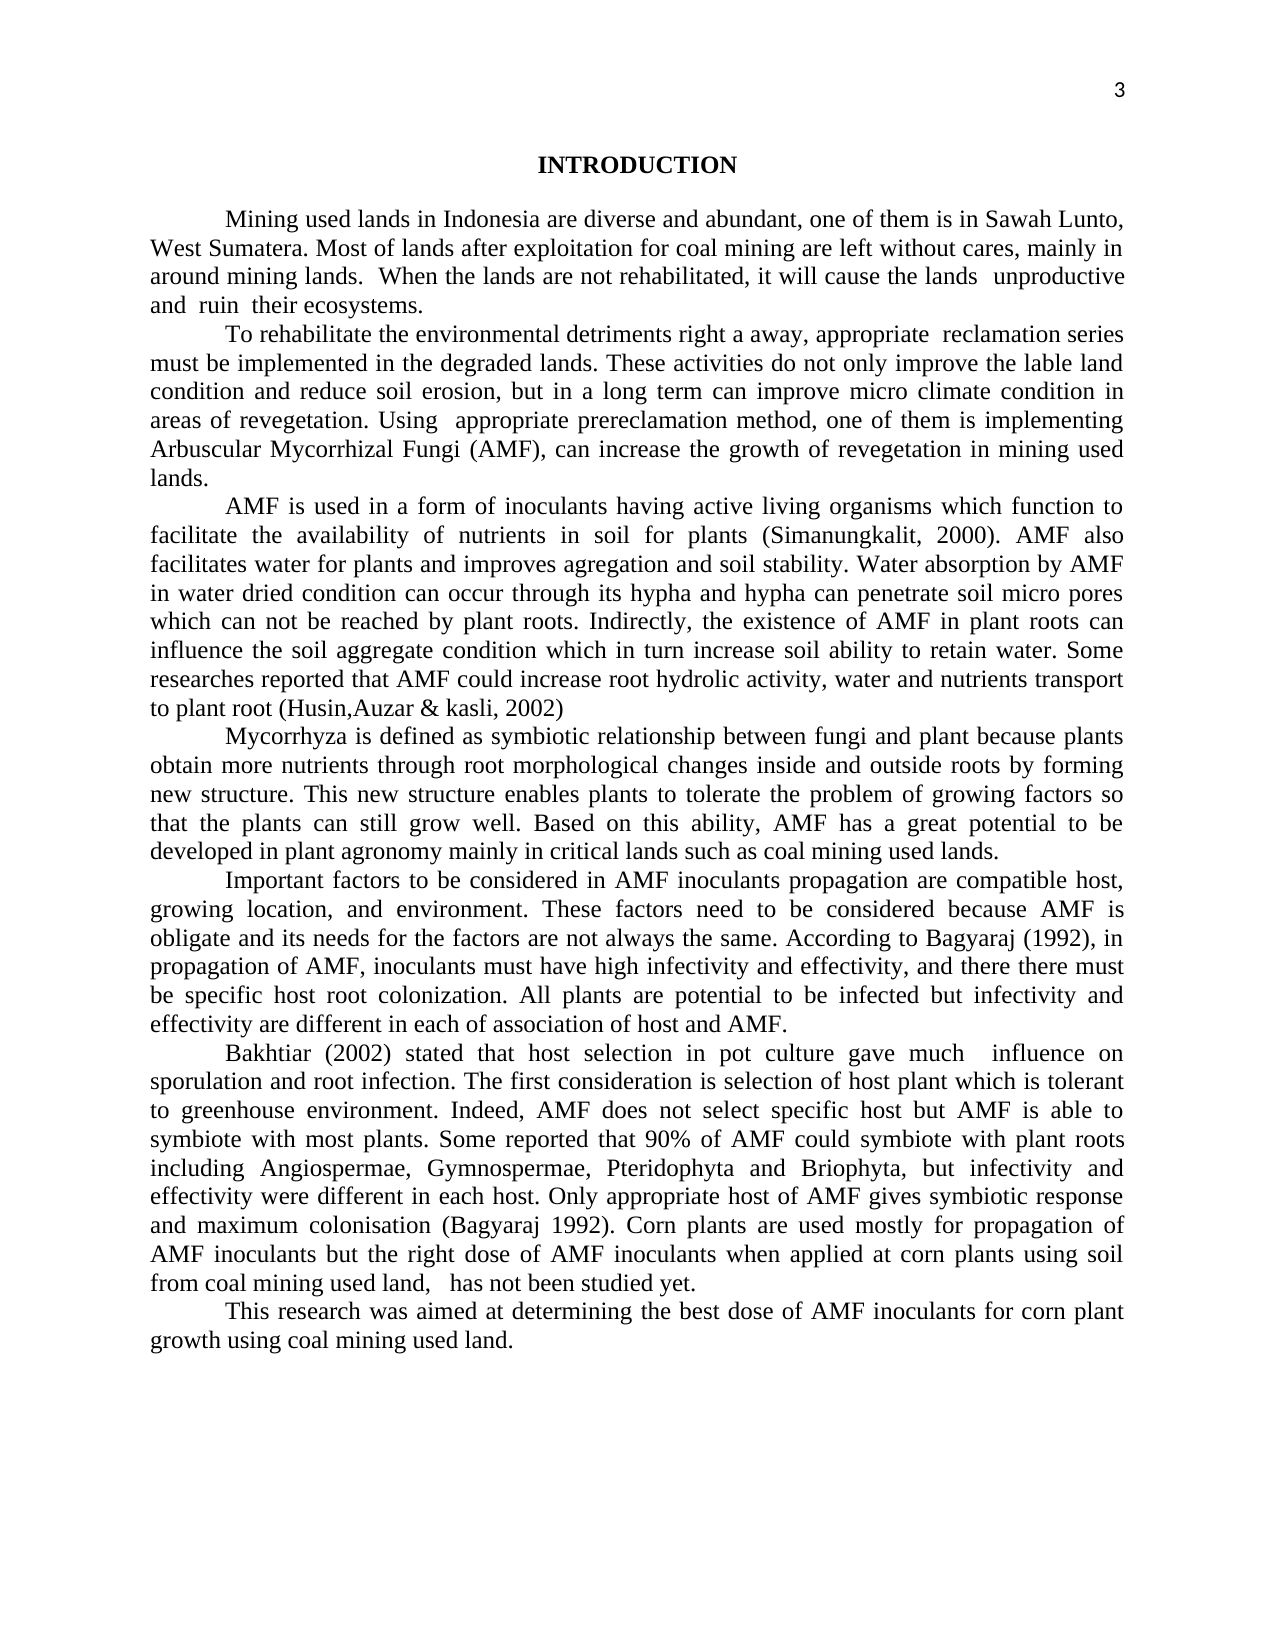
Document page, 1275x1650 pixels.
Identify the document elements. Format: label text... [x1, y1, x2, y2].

list Important factors to be considered in AMF inoculants propagation are compatible host, growing location, and environment. These factors need to be considered because AMF is obligate and its needs for the factors are not always the same. According to Bagyaraj (1992), in propagation of AMF, inoculants must have high infectivity and effectivity, and there there must be specific host root colonization. All plants are potential to be infected but infectivity and effectivity are different in each of association of host and AMF. [150, 865, 1125, 1038]
list Mycorrhyza is defined as symbiotic relationship between fungi and plant because plants obtain more nutrients through root morphological changes inside and outside roots by forming new structure. This new structure enables plants to tolerate the problem of growing factors so that the plants can still grow well. Based on this ability, AMF has a great potential to be developed in plant agronomy mainly in critical lands such as coal mining used lands. [150, 721, 1125, 865]
list To rehabilitate the environmental detriments right a away, appropriate reclamation series must be implemented in the degraded lands. These activities do not only improve the lable land condition and reduce soil erosion, but in a long term can improve micro climate condition in areas of revegetation. Using appropriate prereclamation method, one of them is implementing Arbuscular Mycorrhizal Fungi (AMF), can increase the growth of revegetation in mining used lands. [150, 319, 1125, 491]
list Mining used lands in Indonesia are diverse and abundant, one of them is in Sawah Lunto, West Sumatera. Most of lands after exploitation for coal mining are left without cares, mainly in around mining lands. When the lands are not rehabilitated, it will cause the lands unproductive and ruin their ecosystems. [150, 204, 1125, 319]
list AMF is used in a form of inoculants having active living organisms which function to facilitate the availability of nutrients in soil for plants (Simanungkalit, 2000). AMF also facilitates water for plants and improves agregation and soil stability. Water absorption by AMF in water dried condition can occur through its hypha and hypha can penetrate soil micro pores which can not be reached by plant roots. Indirectly, the existence of AMF in plant roots can influence the soil aggregate condition which in turn increase soil ability to retain water. Some researches reported that AMF could increase root hydrolic activity, water and nutrients transport to plant root (Husin,Auzar & kasli, 2002) [150, 491, 1125, 721]
list This research was aimed at determining the best dose of AMF inoculants for corn plant growth using coal mining used land. [150, 1296, 1125, 1354]
list Bakhtiar (2002) stated that host selection in pot culture gave much influence on sporulation and root infection. The first consideration is selection of host plant which is tolerant to greenhouse environment. Indeed, AMF does not select specific host but AMF is able to symbiote with most plants. Some reported that 90% of AMF could symbiote with plant roots including Angiospermae, Gymnospermae, Pteridophyta and Briophyta, but infectivity and effectivity were different in each host. Only appropriate host of AMF gives symbiotic response and maximum colonisation (Bagyaraj 1992). Corn plants are used mostly for propagation of AMF inoculants but the right dose of AMF inoculants when applied at corn plants using soil from coal mining used land, has not been studied yet. [150, 1038, 1125, 1296]
text INTRODUCTION [150, 150, 1125, 179]
